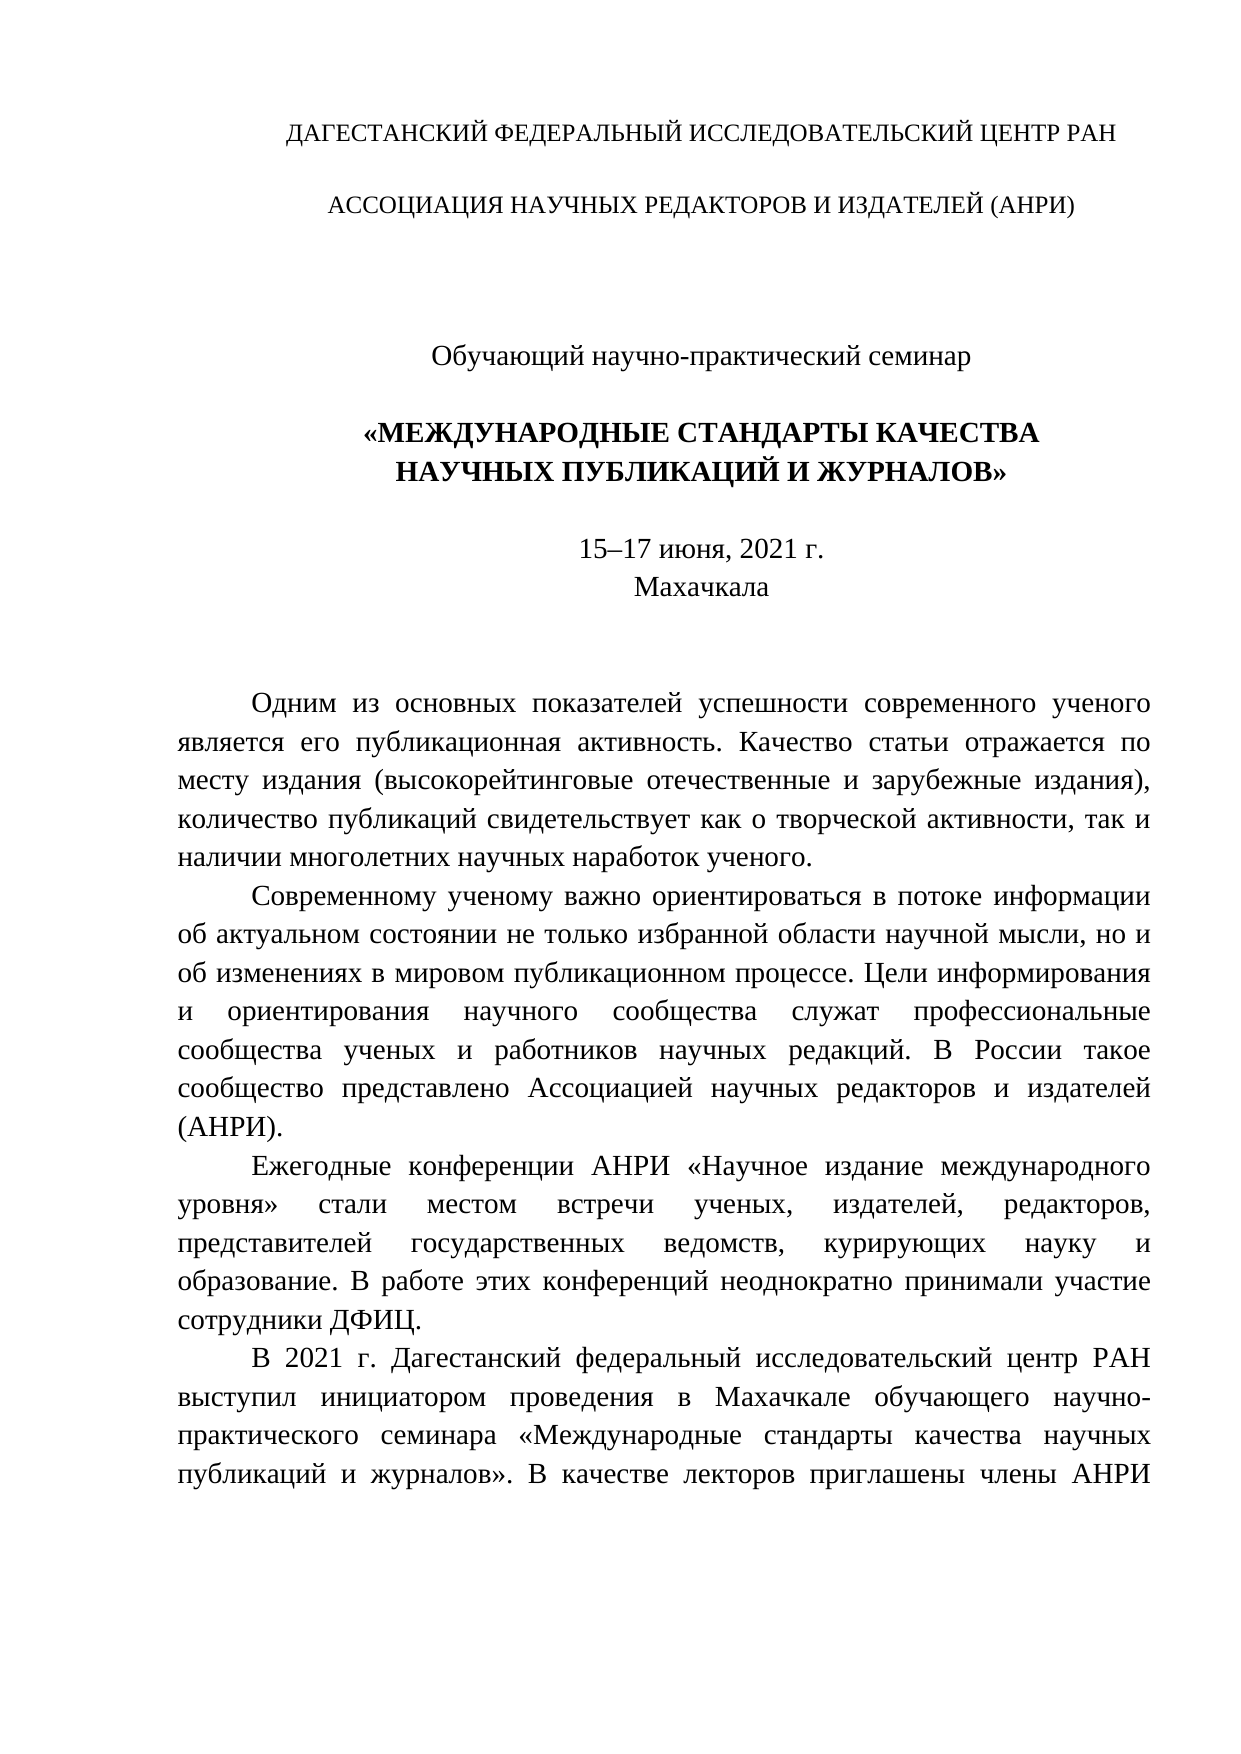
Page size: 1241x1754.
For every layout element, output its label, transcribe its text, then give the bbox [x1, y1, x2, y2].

text 15–17 июня, 2021 г. [177, 531, 1152, 564]
text Ежегодные конференции АНРИ «Научное издание международного уровня» стали местом встречи ученых, издателей, редакторов, представителей государственных ведомств, курирующих науку и образование. В работе этих конференций неоднократно принимали участие сотрудники ДФИЦ. [177, 1148, 1152, 1335]
text Обучающий научно-практический семинар [177, 338, 1152, 372]
text АССОЦИАЦИЯ НАУЧНЫХ РЕДАКТОРОВ И ИЗДАТЕЛЕЙ (АНРИ) [177, 190, 1152, 218]
text «МЕЖДУНАРОДНЫЕ СТАНДАРТЫ КАЧЕСТВА [177, 415, 1152, 449]
text НАУЧНЫХ ПУБЛИКАЦИЙ И ЖУРНАЛОВ» [177, 454, 1152, 487]
text Махачкала [177, 569, 1152, 603]
text ДАГЕСТАНСКИЙ ФЕДЕРАЛЬНЫЙ ИССЛЕДОВАТЕЛЬСКИЙ ЦЕНТР РАН [177, 118, 1152, 147]
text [177, 1340, 1152, 1489]
text Одним из основных показателей успешности современного ученого является его публикационная активность. Качество статьи отражается по месту издания (высокорейтинговые отечественные и зарубежные издания), количество публикаций свидетельствует как о творческой активности, так и наличии многолетних научных наработок ученого. [177, 685, 1152, 873]
text Современному ученому важно ориентироваться в потоке информации об актуальном состоянии не только избранной области научной мысли, но и об изменениях в мировом публикационном процессе. Цели информирования и ориентирования научного сообщества служат профессиональные сообщества ученых и работников научных редакций. В России такое сообщество представлено Ассоциацией научных редакторов и издателей (АНРИ). [177, 878, 1152, 1143]
